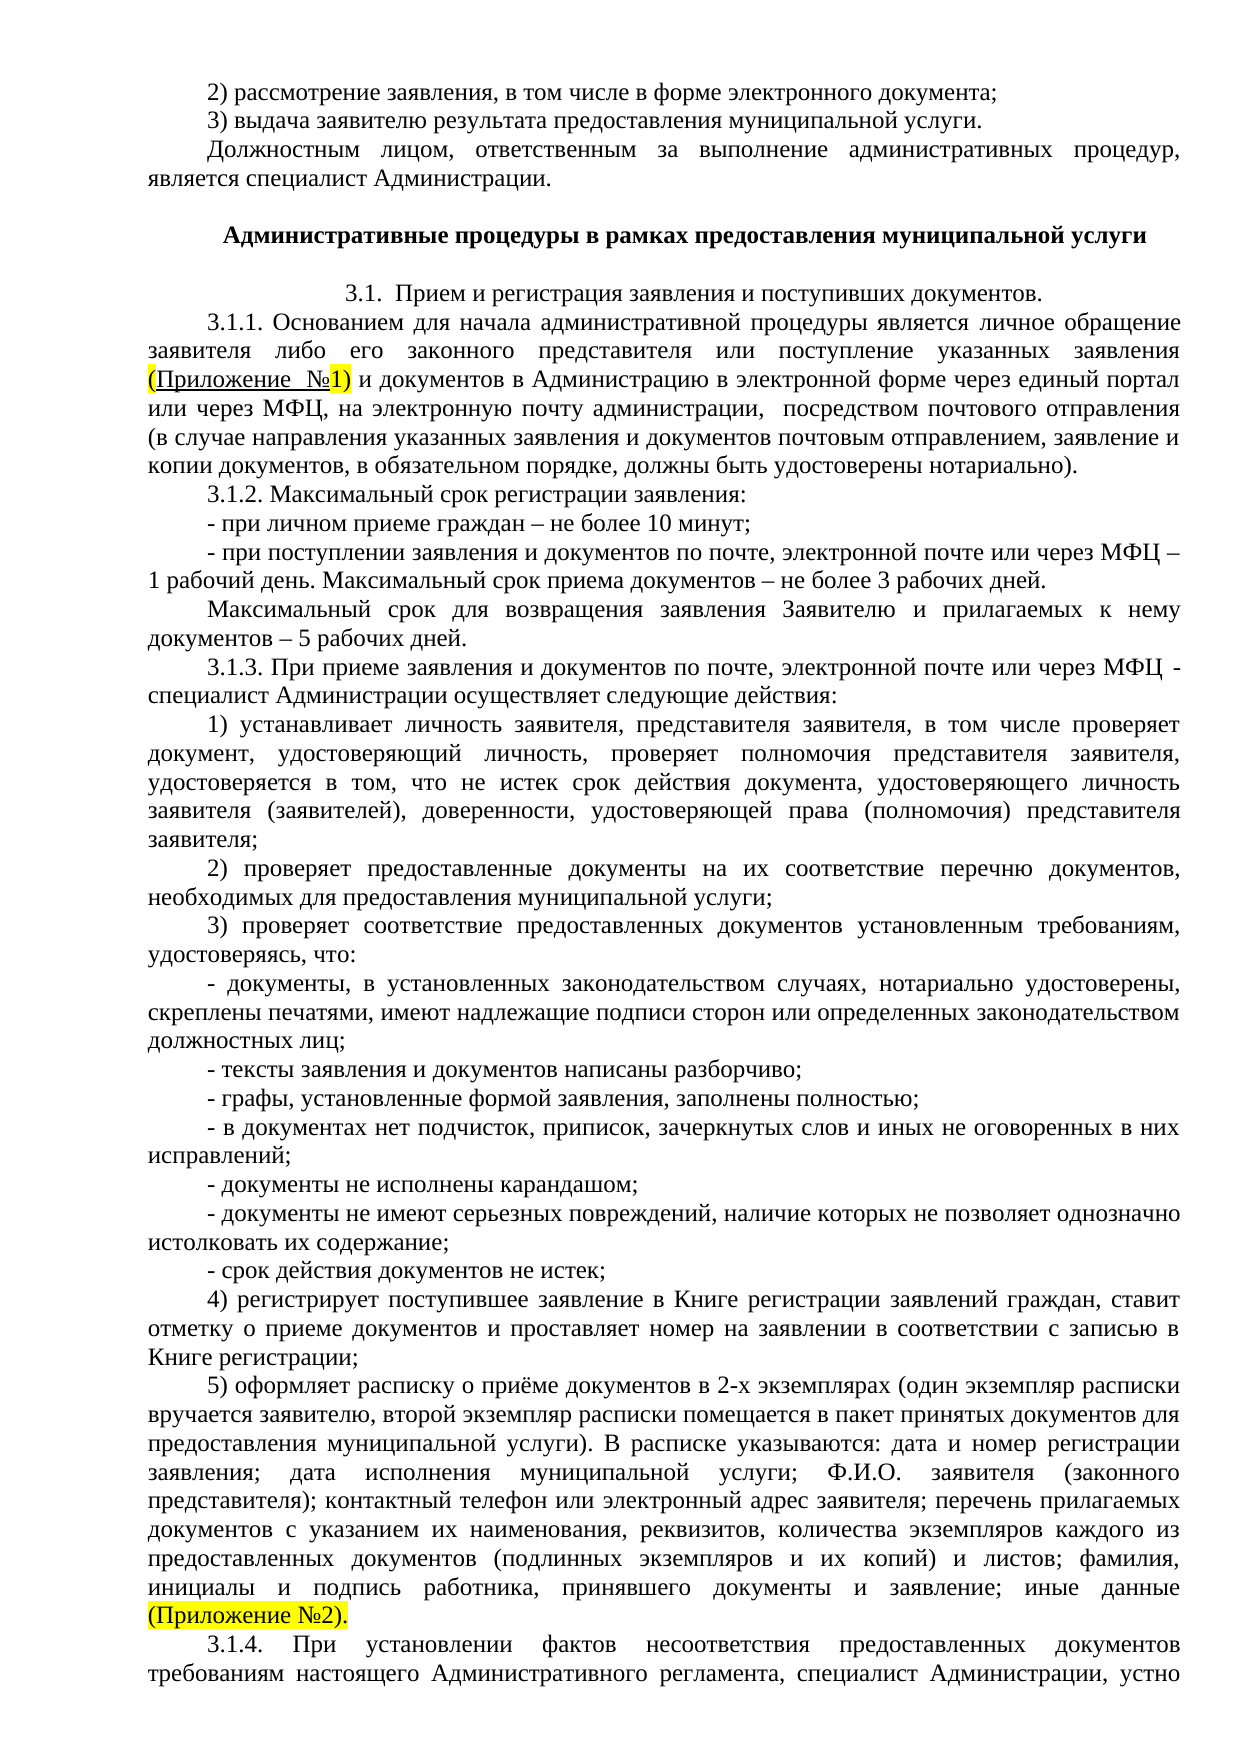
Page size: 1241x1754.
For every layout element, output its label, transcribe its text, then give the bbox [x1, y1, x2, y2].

text - документы, в установленных законодательством случаях, нотариально удостоверены, скреплены печатями, имеют надлежащие подписи сторон или определенных законодательством должностных лиц; [148, 968, 1181, 1054]
text 4) регистрирует поступившее заявление в Книге регистрации заявлений граждан, ставит отметку о приеме документов и проставляет номер на заявлении в соответствии с записью в Книге регистрации; [148, 1284, 1181, 1371]
text 5) оформляет расписку о приёме документов в 2-х экземплярах (один экземпляр расписки вручается заявителю, второй экземпляр расписки помещается в пакет принятых документов для предоставления муниципальной услуги). В расписке указываются: дата и номер регистрации заявления; дата исполнения муниципальной услуги; Ф.И.О. заявителя (законного представителя); контактный телефон или электронный адрес заявителя; перечень прилагаемых документов с указанием их наименования, реквизитов, количества экземпляров каждого из предоставленных документов (подлинных экземпляров и их копий) и листов; фамилия, инициалы и подпись работника, принявшего документы и заявление; иные данные (Приложение №2). [148, 1371, 1181, 1629]
text 3) выдача заявителю результата предоставления муниципальной услуги. [148, 106, 1181, 134]
text 3.1.2. Максимальный срок регистрации заявления: [148, 479, 1181, 508]
text - тексты заявления и документов написаны разборчиво; [148, 1054, 1181, 1083]
text - документы не исполнены карандашом; [148, 1169, 1181, 1198]
text Максимальный срок для возвращения заявления Заявителю и прилагаемых к нему документов – 5 рабочих дней. [148, 594, 1181, 652]
text 1) устанавливает личность заявителя, представителя заявителя, в том числе проверяет документ, удостоверяющий личность, проверяет полномочия представителя заявителя, удостоверяется в том, что не истек срок действия документа, удостоверяющего личность заявителя (заявителей), доверенности, удостоверяющей права (полномочия) представителя заявителя; [148, 709, 1181, 853]
text - при личном приеме граждан – не более 10 минут; [148, 508, 1181, 537]
text Административные процедуры в рамках предоставления муниципальной услуги [148, 221, 1181, 249]
text 3.1.3. При приеме заявления и документов по почте, электронной почте или через МФЦ - специалист Администрации осуществляет следующие действия: [148, 652, 1181, 709]
text 2) проверяет предоставленные документы на их соответствие перечню документов, необходимых для предоставления муниципальной услуги; [148, 853, 1181, 911]
text - в документах нет подчисток, приписок, зачеркнутых слов и иных не оговоренных в них исправлений; [148, 1112, 1181, 1169]
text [148, 1629, 1181, 1687]
text - срок действия документов не истек; [148, 1256, 1181, 1284]
text - документы не имеют серьезных повреждений, наличие которых не позволяет однозначно истолковать их содержание; [148, 1198, 1181, 1256]
text - графы, установленные формой заявления, заполнены полностью; [148, 1083, 1181, 1112]
text 3.1.1. Основанием для начала административной процедуры является личное обращение заявителя либо его законного представителя или поступление указанных заявления (Приложение №1) и документов в Администрацию в электронной форме через единый портал или через МФЦ, на электронную почту администрации, посредством почтового отправления (в случае направления указанных заявления и документов почтовым отправлением, заявление и копии документов, в обязательном порядке, должны быть удостоверены нотариально). [148, 307, 1181, 479]
text Должностным лицом, ответственным за выполнение административных процедур, является специалист Администрации. [148, 134, 1181, 192]
text - при поступлении заявления и документов по почте, электронной почте или через МФЦ – 1 рабочий день. Максимальный срок приема документов – не более 3 рабочих дней. [148, 537, 1181, 594]
text 2) рассмотрение заявления, в том числе в форме электронного документа; [148, 77, 1181, 106]
text 3) проверяет соответствие предоставленных документов установленным требованиям, удостоверяясь, что: [148, 911, 1181, 968]
text 3.1. Прием и регистрация заявления и поступивших документов. [148, 278, 1181, 307]
